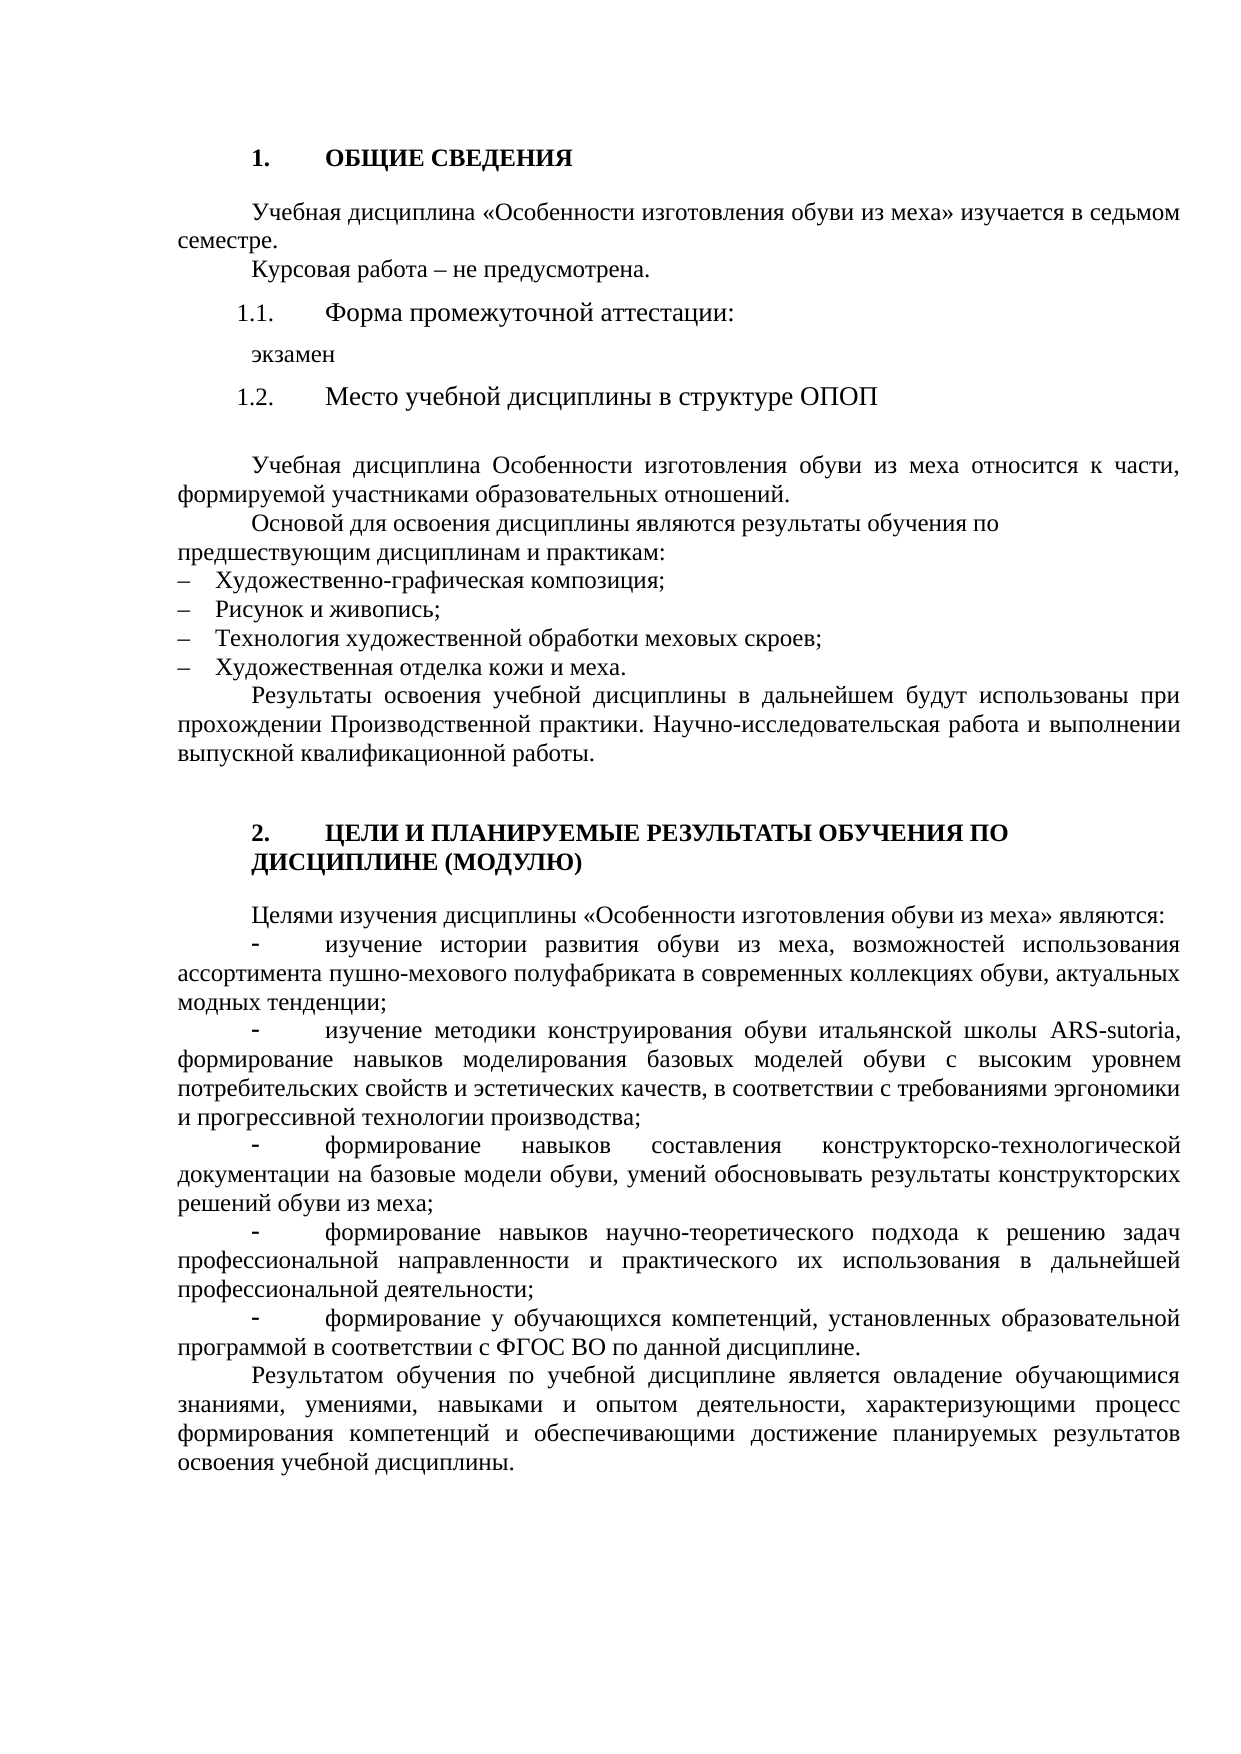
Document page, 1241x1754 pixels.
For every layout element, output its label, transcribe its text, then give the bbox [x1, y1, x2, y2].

subtitle Форма промежуточной аттестации: [236, 296, 1181, 327]
list Целями изучения дисциплины «Особенности изготовления обуви из меха» являются: [177, 901, 1181, 929]
list Учебная дисциплина «Особенности изготовления обуви из меха» изучается в седьмом семестре. [177, 197, 1181, 254]
list формирование у обучающихся компетенций, установленных образовательной программой в соответствии с ФГОС ВО по данной дисциплине. [177, 1303, 1181, 1361]
list Основой для освоения дисциплины являются результаты обучения по предшествующим дисциплинам и практикам: [177, 508, 1181, 566]
list изучение методики конструирования обуви итальянской школы ARS-sutoria, формирование навыков моделирования базовых моделей обуви с высоким уровнем потребительских свойств и эстетических качеств, в соответствии с требованиями эргономики и прогрессивной технологии производства; [177, 1016, 1181, 1131]
list Художественная отделка кожи и меха. [177, 652, 1181, 681]
list Курсовая работа – не предусмотрена. [177, 254, 1181, 283]
subtitle ЦЕЛИ И ПЛАНИРУЕМЫЕ РЕЗУЛЬТАТЫ ОБУЧЕНИЯ ПО ДИСЦИПЛИНЕ (МОДУЛЮ) [251, 818, 1181, 876]
list формирование навыков научно-теоретического подхода к решению задач профессиональной направленности и практического их использования в дальнейшей профессиональной деятельности; [177, 1217, 1181, 1303]
subtitle Место учебной дисциплины в структуре ОПОП [236, 381, 1181, 412]
text экзамен [177, 339, 1181, 368]
list Технология художественной обработки меховых скроев; [177, 623, 1181, 652]
list Результаты освоения учебной дисциплины в дальнейшем будут использованы при прохождении Производственной практики. Научно-исследовательская работа и выполнении выпускной квалификационной работы. [177, 681, 1181, 767]
list Художественно-графическая композиция; [177, 566, 1181, 594]
list Рисунок и живопись; [177, 594, 1181, 623]
text Учебная дисциплина Особенности изготовления обуви из меха относится к части, формируемой участниками образовательных отношений. [177, 451, 1181, 508]
list изучение истории развития обуви из меха, возможностей использования ассортимента пушно-мехового полуфабриката в современных коллекциях обуви, актуальных модных тенденции; [177, 929, 1181, 1016]
list формирование навыков составления конструкторско-технологической документации на базовые модели обуви, умений обосновывать результаты конструкторских решений обуви из меха; [177, 1131, 1181, 1217]
subtitle ОБЩИЕ СВЕДЕНИЯ [251, 143, 1181, 172]
list Результатом обучения по учебной дисциплине является овладение обучающимися знаниями, умениями, навыками и опытом деятельности, характеризующими процесс формирования компетенций и обеспечивающими достижение планируемых результатов освоения учебной дисциплины. [177, 1361, 1181, 1476]
